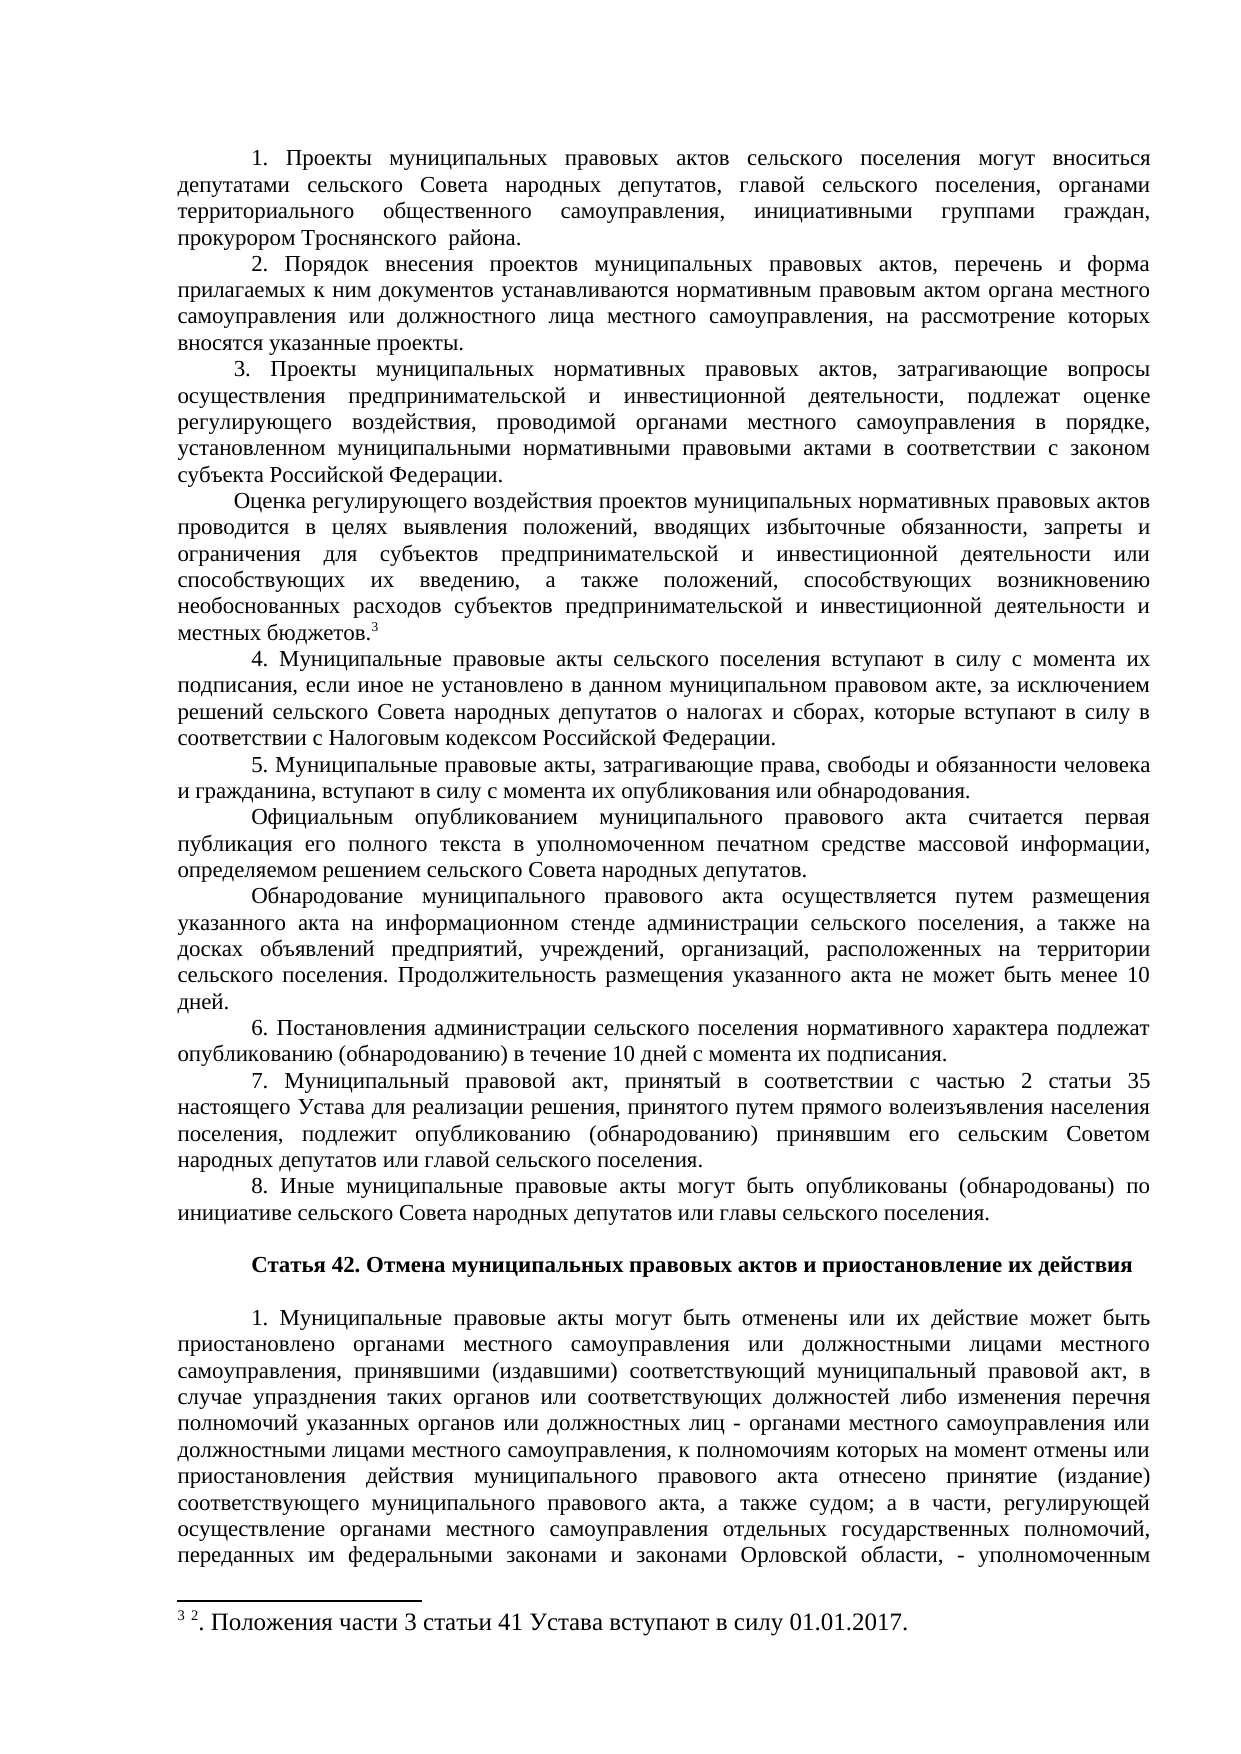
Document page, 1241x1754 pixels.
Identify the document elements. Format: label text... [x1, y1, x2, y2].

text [177, 1304, 1152, 1568]
text 3. Проекты муниципальных нормативных правовых актов, затрагивающие вопросы осуществления предпринимательской и инвестиционной деятельности, подлежат оценке регулирующего воздействия, проводимой органами местного самоуправления в порядке, установленном муниципальными нормативными правовыми актами в соответствии с законом субъекта Российской Федерации. [177, 355, 1152, 487]
text 5. Муниципальные правовые акты, затрагивающие права, свободы и обязанности человека и гражданина, вступают в силу с момента их опубликования или обнародования. [177, 751, 1152, 803]
text 6. Постановления администрации сельского поселения нормативного характера подлежат опубликованию (обнародованию) в течение 10 дней с момента их подписания. [177, 1014, 1152, 1067]
text Официальным опубликованием муниципального правового акта считается первая публикация его полного текста в уполномоченном печатном средстве массовой информации, определяемом решением сельского Совета народных депутатов. [177, 803, 1152, 882]
text Статья 42. Отмена муниципальных правовых актов и приостановление их действия [177, 1251, 1152, 1278]
text Обнародование муниципального правового акта осуществляется путем размещения указанного акта на информационном стенде администрации сельского поселения, а также на досках объявлений предприятий, учреждений, организаций, расположенных на территории сельского поселения. Продолжительность размещения указанного акта не может быть менее 10 дней. [177, 882, 1152, 1014]
text 4. Муниципальные правовые акты сельского поселения вступают в силу с момента их подписания, если иное не установлено в данном муниципальном правовом акте, за исключением решений сельского Совета народных депутатов о налогах и сборах, которые вступают в силу в соответствии с Налоговым кодексом Российской Федерации. [177, 645, 1152, 751]
text Оценка регулирующего воздействия проектов муниципальных нормативных правовых актов проводится в целях выявления положений, вводящих избыточные обязанности, запреты и ограничения для субъектов предпринимательской и инвестиционной деятельности или способствующих их введению, а также положений, способствующих возникновению необоснованных расходов субъектов предпринимательской и инвестиционной деятельности и местных бюджетов. [177, 487, 1152, 645]
text 7. Муниципальный правовой акт, принятый в соответствии с частью 2 статьи 35 настоящего Устава для реализации решения, принятого путем прямого волеизъявления населения поселения, подлежит опубликованию (обнародованию) принявшим его сельским Советом народных депутатов или главой сельского поселения. [177, 1067, 1152, 1172]
text 2. Порядок внесения проектов муниципальных правовых актов, перечень и форма прилагаемых к ним документов устанавливаются нормативным правовым актом органа местного самоуправления или должностного лица местного самоуправления, на рассмотрение которых вносятся указанные проекты. [177, 250, 1152, 355]
text 1. Проекты муниципальных правовых актов сельского поселения могут вноситься депутатами сельского Совета народных депутатов, главой сельского поселения, органами территориального общественного самоуправления, инициативными группами граждан, прокурором Троснянского района. [177, 144, 1152, 250]
text 8. Иные муниципальные правовые акты могут быть опубликованы (обнародованы) по инициативе сельского Совета народных депутатов или главы сельского поселения. [177, 1172, 1152, 1225]
